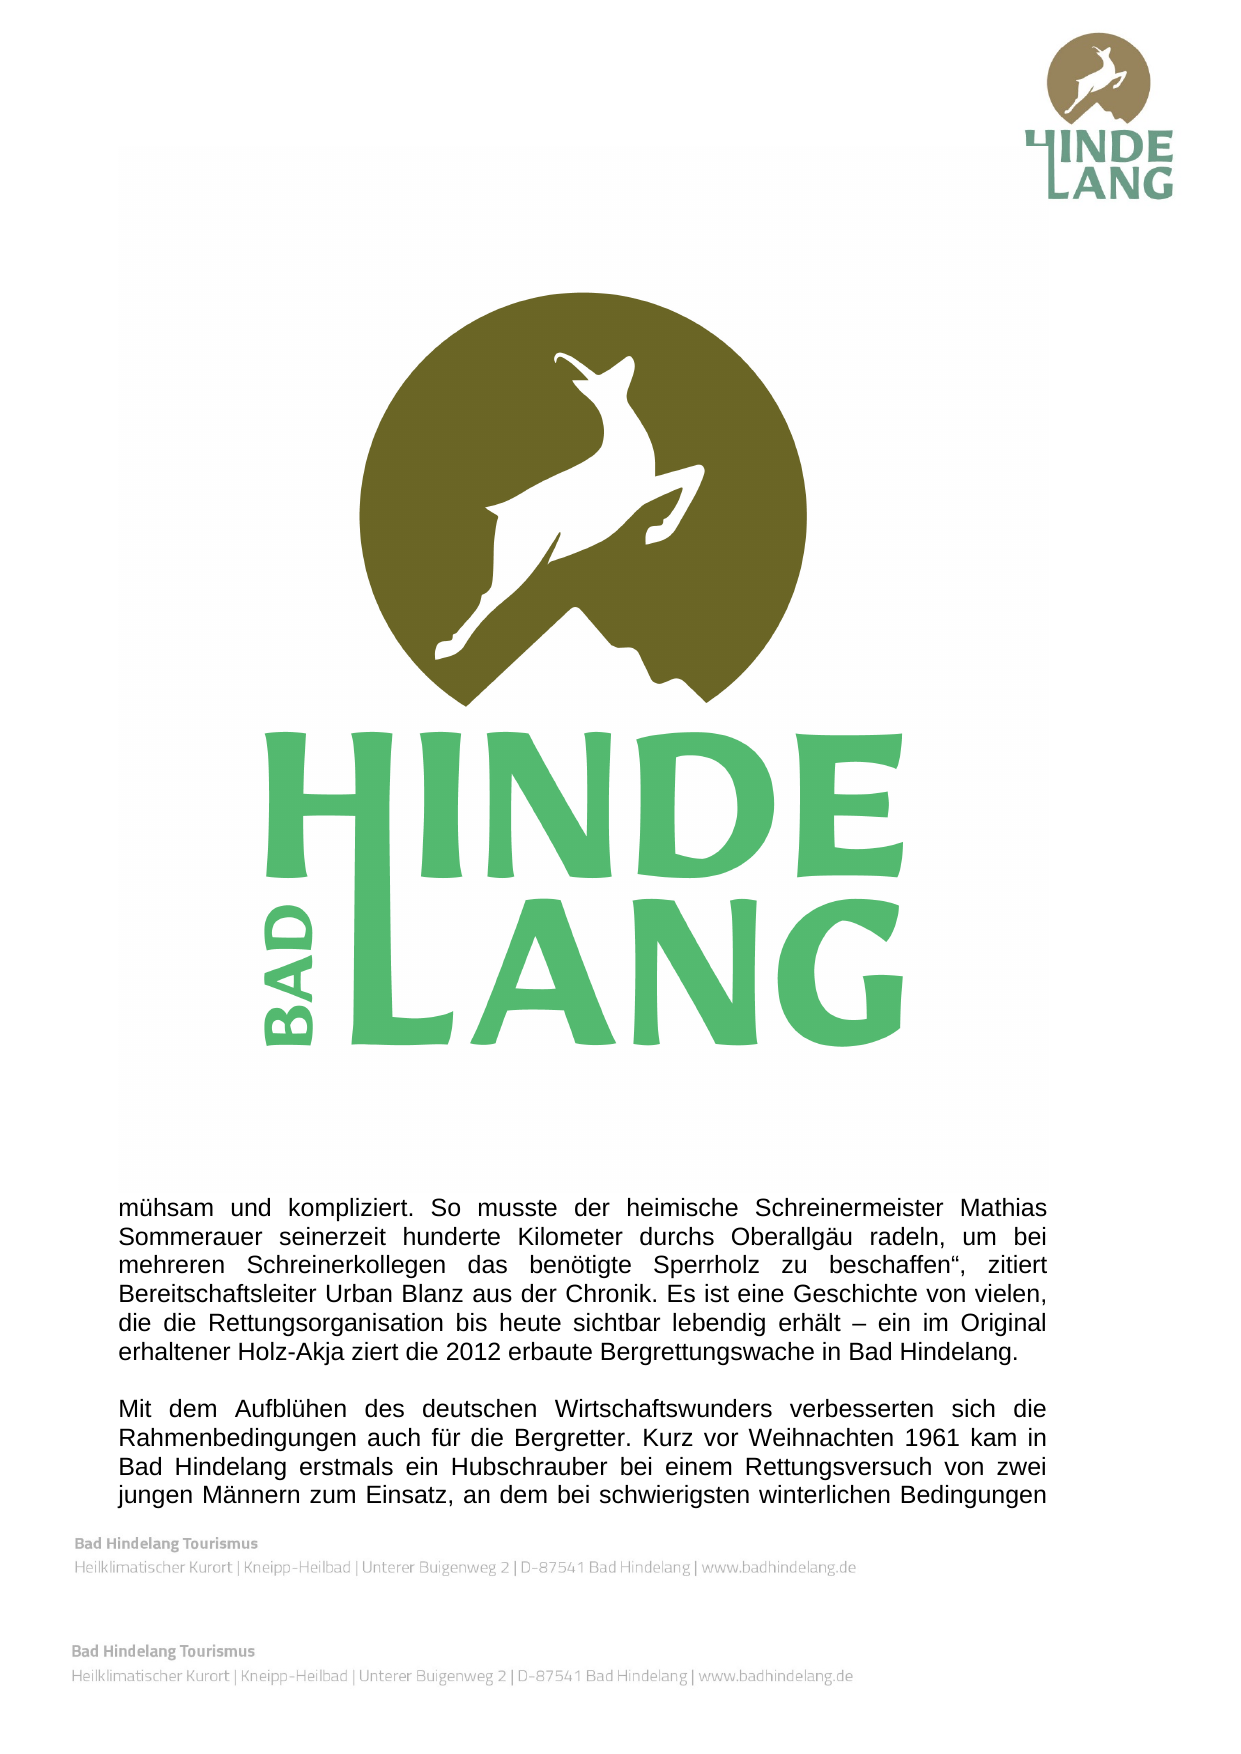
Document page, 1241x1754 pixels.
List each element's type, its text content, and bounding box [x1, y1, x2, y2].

text „Kein leichtes Unterfangen – schon alleine die Materialbeschaffung war sehr mühsam und kompliziert. So musste der heimische Schreinermeister Mathias Sommerauer seinerzeit hunderte Kilometer durchs Oberallgäu radeln, um bei mehreren Schreinerkollegen das benötigte Sperrholz zu beschaffen“, zitiert Bereitschaftsleiter Urban Blanz aus der Chronik. Es ist eine Geschichte von vielen, die die Rettungsorganisation bis heute sichtbar lebendig erhält – ein im Original erhaltener Holz-Akja ziert die 2012 erbaute Bergrettungswache in Bad Hindelang. [118, 1193, 1048, 1365]
picture [0, 0, 1241, 1752]
text Mit dem Aufblühen des deutschen Wirtschaftswunders verbesserten sich die Rahmenbedingungen auch für die Bergretter. Kurz vor Weihnachten 1961 kam in Bad Hindelang erstmals ein Hubschrauber bei einem Rettungsversuch von zwei jungen Männern zum Einsatz, an dem bei schwierigsten winterlichen Bedingungen am Gipfel des „Großen Daumen“ zahlreiche Bergretter mehr als 19 Stunden um das Leben der Männer kämpften, von denen letztlich nur einer überlebte. „Weil die Bergung des toten Ski-Wanderers mit dem Hubschrauber nicht gelang, stieg tags darauf eine 8-köpfige Mannschaft aus Bad Hindelang nochmals auf und barg den Mann mit vereinten Kräften“, so Urban Blanz. [118, 1394, 1048, 1509]
